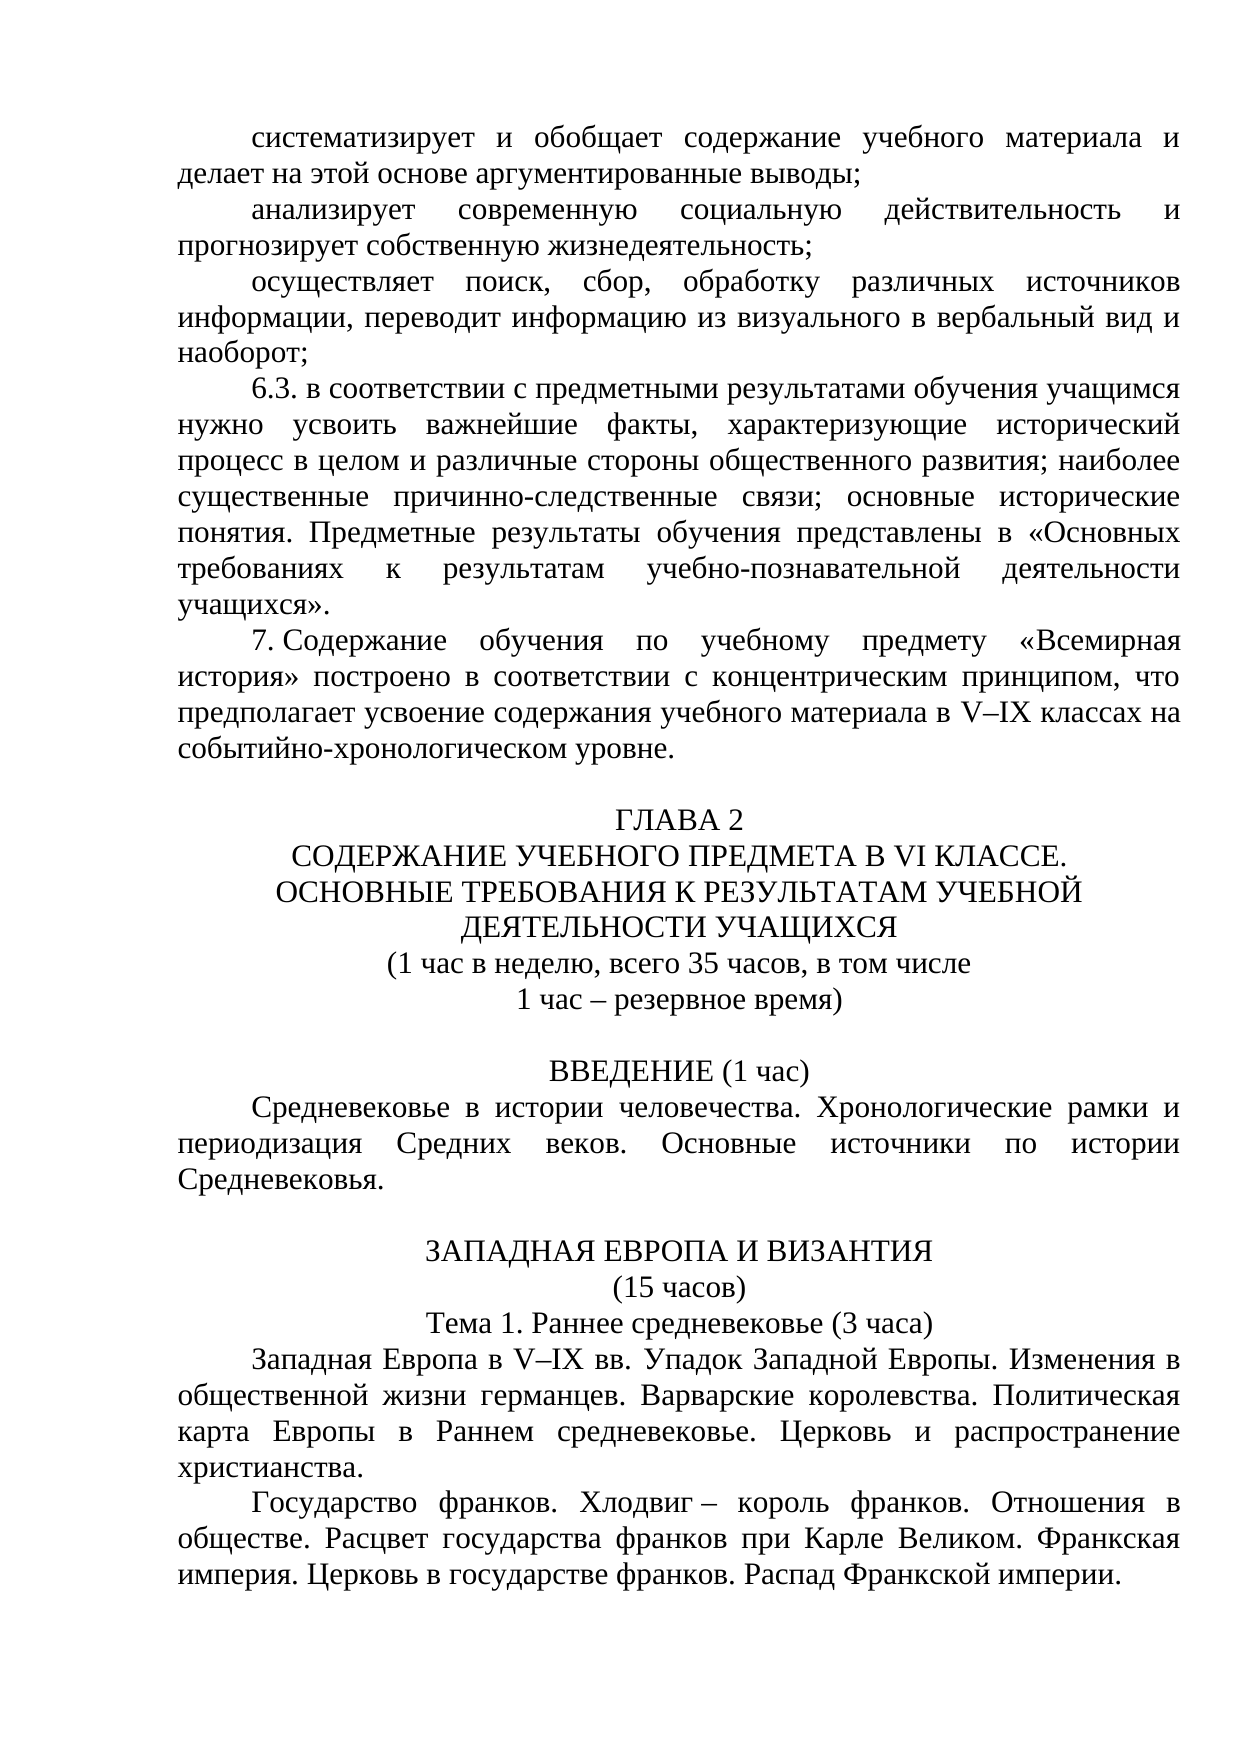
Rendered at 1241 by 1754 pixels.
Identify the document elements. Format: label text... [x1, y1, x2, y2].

text 1 час – резервное время) [177, 981, 1181, 1017]
text ГЛАВА 2 [177, 801, 1181, 837]
text Средневековье в истории человечества. Хронологические рамки и периодизация Средних веков. Основные источники по истории Средневековья. [177, 1088, 1181, 1196]
text систематизирует и обобщает содержание учебного материала и делает на этой основе аргументированные выводы; [177, 118, 1181, 190]
text ВВЕДЕНИЕ (1 час) [177, 1052, 1181, 1088]
text СОДЕРЖАНИЕ УЧЕБНОГО ПРЕДМЕТА В VI КЛАССЕ. [177, 837, 1181, 873]
text 7. Содержание обучения по учебному предмету «Всемирная история» построено в соответствии с концентрическим принципом, что предполагает усвоение содержания учебного материала в V–IX классах на событийно-хронологическом уровне. [177, 621, 1181, 765]
text Тема 1. Раннее средневековье (3 часа) [177, 1304, 1181, 1340]
text Государство франков. Хлодвиг – король франков. Отношения в обществе. Расцвет государства франков при Карле Великом. Франкская империя. Церковь в государстве франков. Распад Франкской империи. [177, 1484, 1181, 1592]
text осуществляет поиск, сбор, обработку различных источников информации, переводит информацию из визуального в вербальный вид и наоборот; [177, 262, 1181, 370]
text ЗАПАДНАЯ ЕВРОПА И ВИЗАНТИЯ [177, 1232, 1181, 1268]
text анализирует современную социальную действительность и прогнозирует собственную жизнедеятельность; [177, 190, 1181, 262]
text 6.3. в соответствии с предметными результатами обучения учащимся нужно усвоить важнейшие факты, характеризующие исторический процесс в целом и различные стороны общественного развития; наиболее существенные причинно-следственные связи; основные исторические понятия. Предметные результаты обучения представлены в «Основных требованиях к результатам учебно-познавательной деятельности учащихся». [177, 370, 1181, 621]
text (15 часов) [177, 1268, 1181, 1304]
text ОСНОВНЫЕ ТРЕБОВАНИЯ К РЕЗУЛЬТАТАМ УЧЕБНОЙ ДЕЯТЕЛЬНОСТИ УЧАЩИХСЯ [177, 873, 1181, 945]
text Западная Европа в V–IX вв. Упадок Западной Европы. Изменения в общественной жизни германцев. Варварские королевства. Политическая карта Европы в Раннем средневековье. Церковь и распространение христианства. [177, 1340, 1181, 1484]
text (1 час в неделю, всего 35 часов, в том числе [177, 945, 1181, 981]
